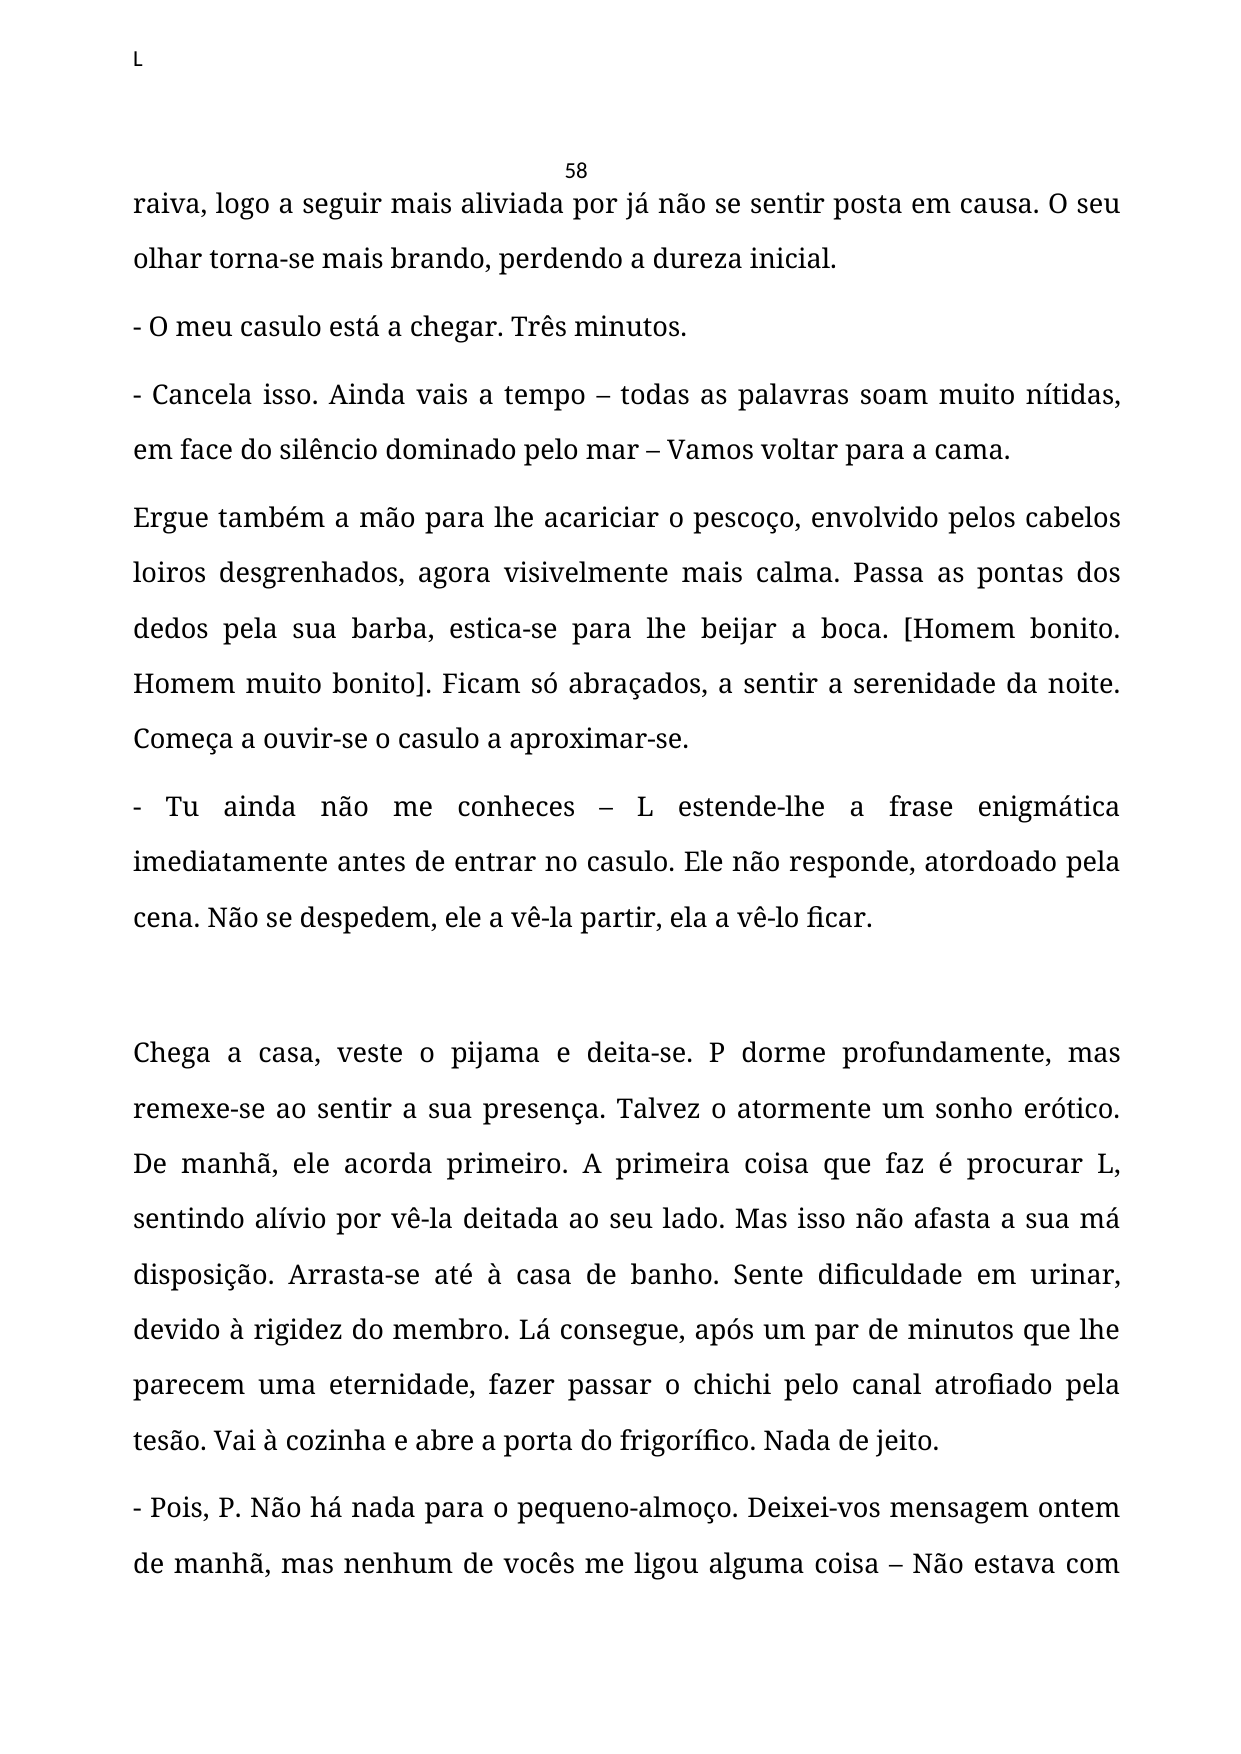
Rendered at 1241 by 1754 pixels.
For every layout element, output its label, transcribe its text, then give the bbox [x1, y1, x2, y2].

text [133, 184, 1122, 277]
text - Tu ainda não me conheces – L estende-lhe a frase enigmática imediatamente antes de entrar no casulo. Ele não responde, atordoado pela cena. Não se despedem, ele a vê-la partir, ela a vê-lo ficar. [133, 788, 1122, 935]
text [133, 1489, 1122, 1581]
text Ergue também a mão para lhe acariciar o pescoço, envolvido pelos cabelos loiros desgrenhados, agora visivelmente mais calma. Passa as pontas dos dedos pela sua barba, estica-se para lhe beijar a boca. [Homem bonito. Homem muito bonito]. Ficam só abraçados, a sentir a serenidade da noite. Começa a ouvir-se o casulo a aproximar-se. [133, 498, 1122, 757]
text - Cancela isso. Ainda vais a tempo – todas as palavras soam muito nítidas, em face do silêncio dominado pelo mar – Vamos voltar para a cama. [133, 375, 1122, 468]
text - O meu casulo está a chegar. Três minutos. [133, 308, 1122, 344]
text Chega a casa, veste o pijama e deita-se. P dorme profundamente, mas remexe-se ao sentir a sua presença. Talvez o atormente um sonho erótico. De manhã, ele acorda primeiro. A primeira coisa que faz é procurar L, sentindo alívio por vê-la deitada ao seu lado. Mas isso não afasta a sua má disposição. Arrasta-se até à casa de banho. Sente dificuldade em urinar, devido à rigidez do membro. Lá consegue, após um par de minutos que lhe parecem uma eternidade, fazer passar o chichi pelo canal atrofiado pela tesão. Vai à cozinha e abre a porta do frigorífico. Nada de jeito. [133, 1034, 1122, 1458]
